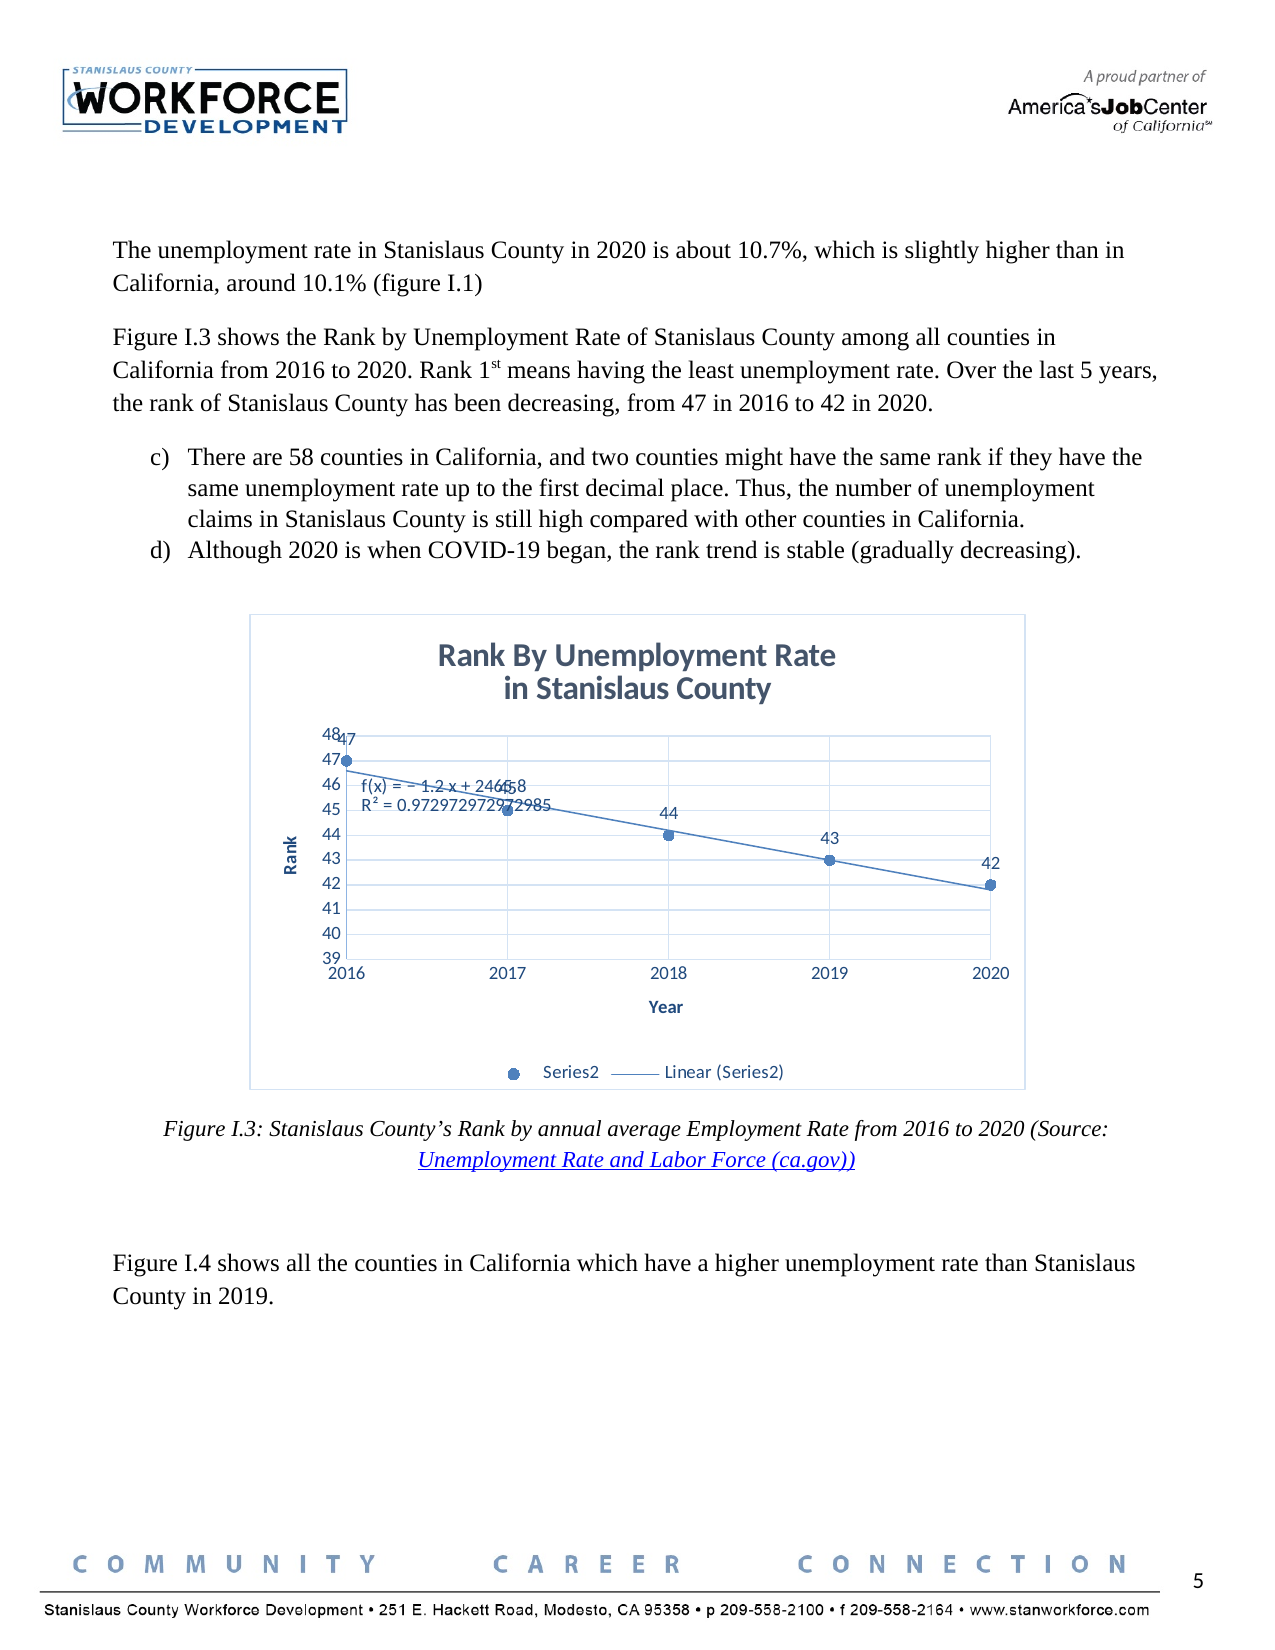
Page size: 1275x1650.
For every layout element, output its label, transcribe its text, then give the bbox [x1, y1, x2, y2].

text Figure I.4 shows all the counties in California which have a higher unemployment rate than Stanislaus County in 2019. [112, 1248, 1162, 1309]
picture [9, 14, 1269, 237]
picture [0, 1512, 1275, 1633]
list There are 58 counties in California, and two counties might have the same rank if they have the same unemployment rate up to the first decimal place. Thus, the number of unemployment claims in Stanislaus County is still high compared with other counties in California. [150, 442, 1162, 533]
text Figure I.3: Stanislaus County’s Rank by annual average Employment Rate from 2016 to 2020 (Source: Unemployment Rate and Labor Force (ca.gov)) [112, 1116, 1162, 1172]
text The unemployment rate in Stanislaus County in 2020 is about 10.7%, which is slightly higher than in California, around 10.1% (figure I.1) [112, 235, 1162, 297]
text Figure I.3 shows the Rank by Unemployment Rate of Stanislaus County among all counties in California from 2016 to 2020. Rank 1st means having the least unemployment rate. Over the last 5 years, the rank of Stanislaus County has been decreasing, from 47 in 2016 to 42 in 2020. [112, 322, 1162, 417]
list Although 2020 is when COVID-19 began, the rank trend is stable (gradually decreasing). [150, 535, 1162, 564]
